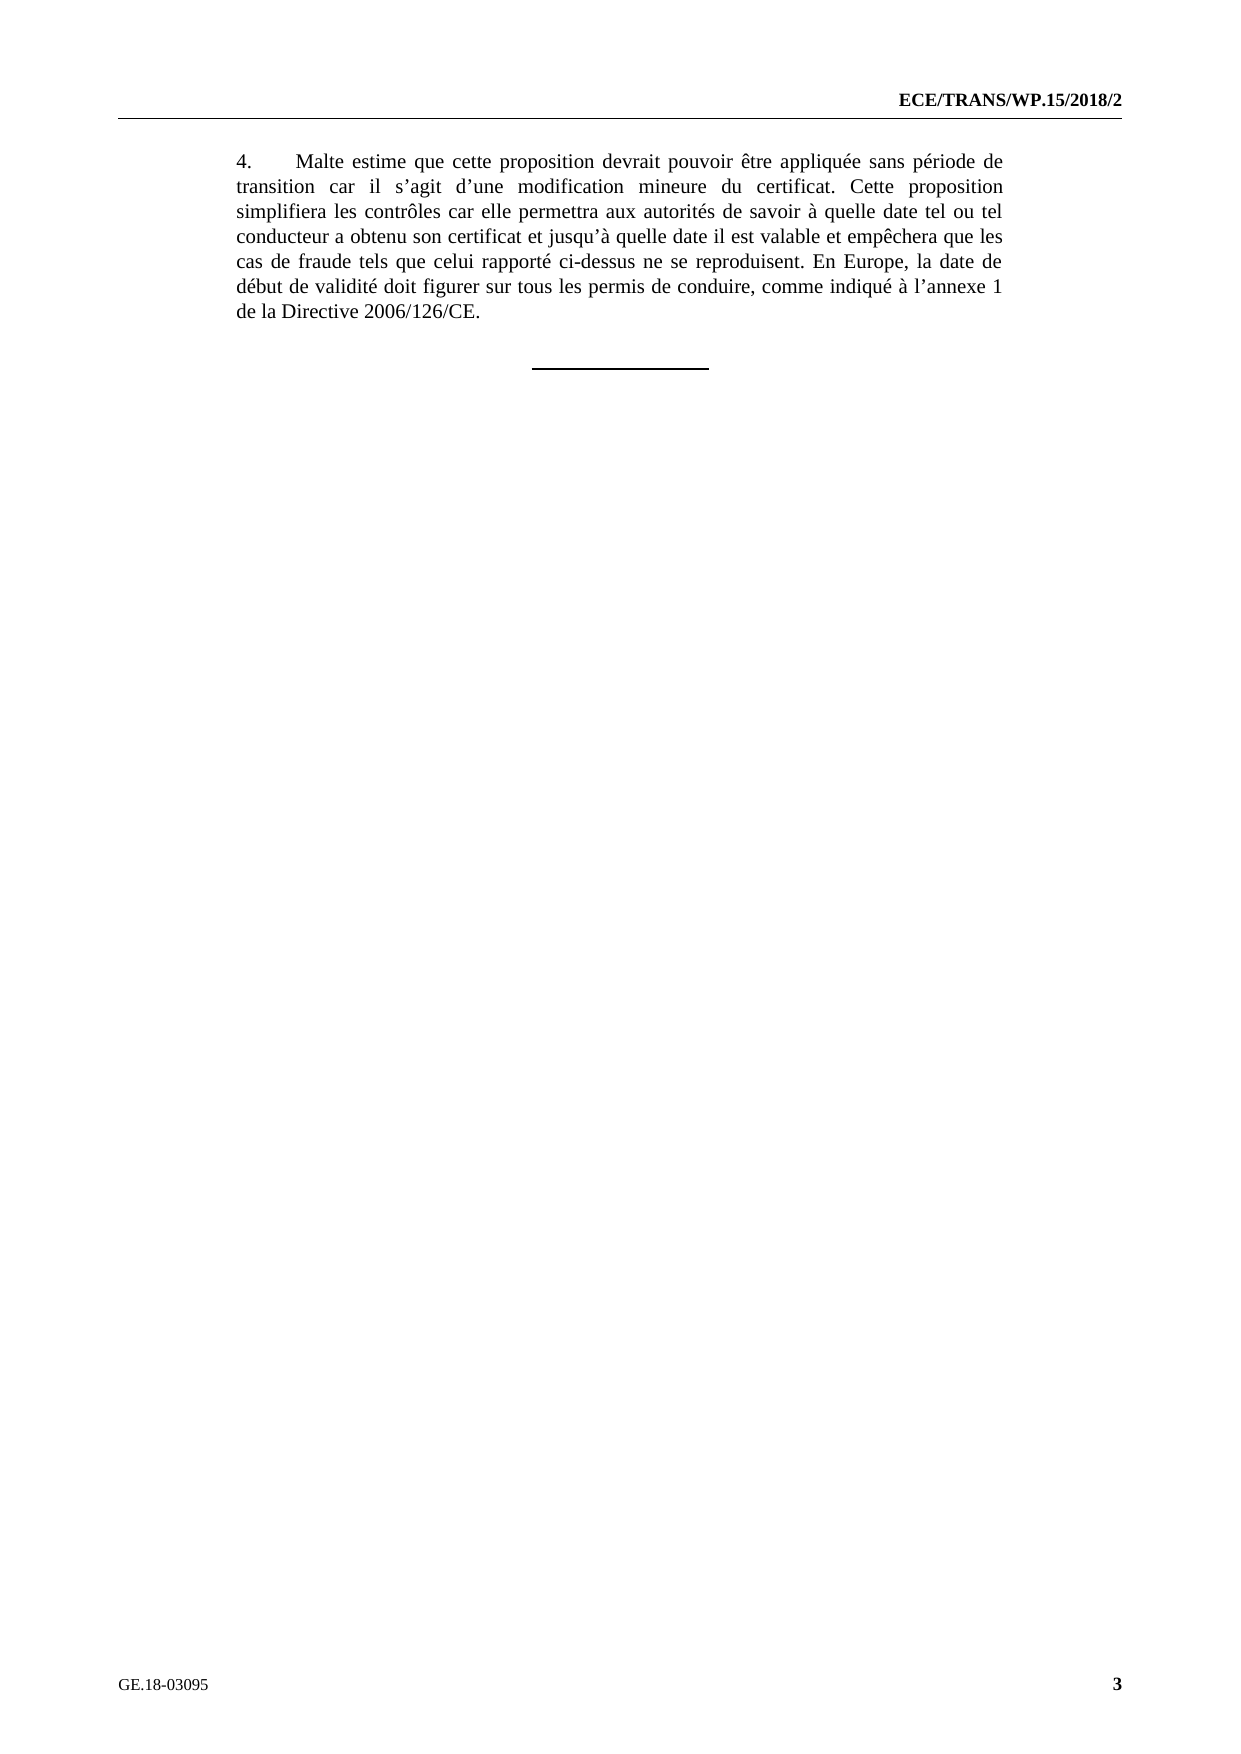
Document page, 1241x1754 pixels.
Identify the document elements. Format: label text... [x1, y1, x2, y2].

text 4. Malte estime que cette proposition devrait pouvoir être appliquée sans période de transition car il s’agit d’une modification mineure du certificat. Cette proposition simplifiera les contrôles car elle permettra aux autorités de savoir à quelle date tel ou tel conducteur a obtenu son certificat et jusqu’à quelle date il est valable et empêchera que les cas de fraude tels que celui rapporté ci-dessus ne se reproduisent. En Europe, la date de début de validité doit figurer sur tous les permis de conduire, comme indiqué à l’annexe 1 de la Directive 2006/126/CE. [236, 148, 1004, 323]
